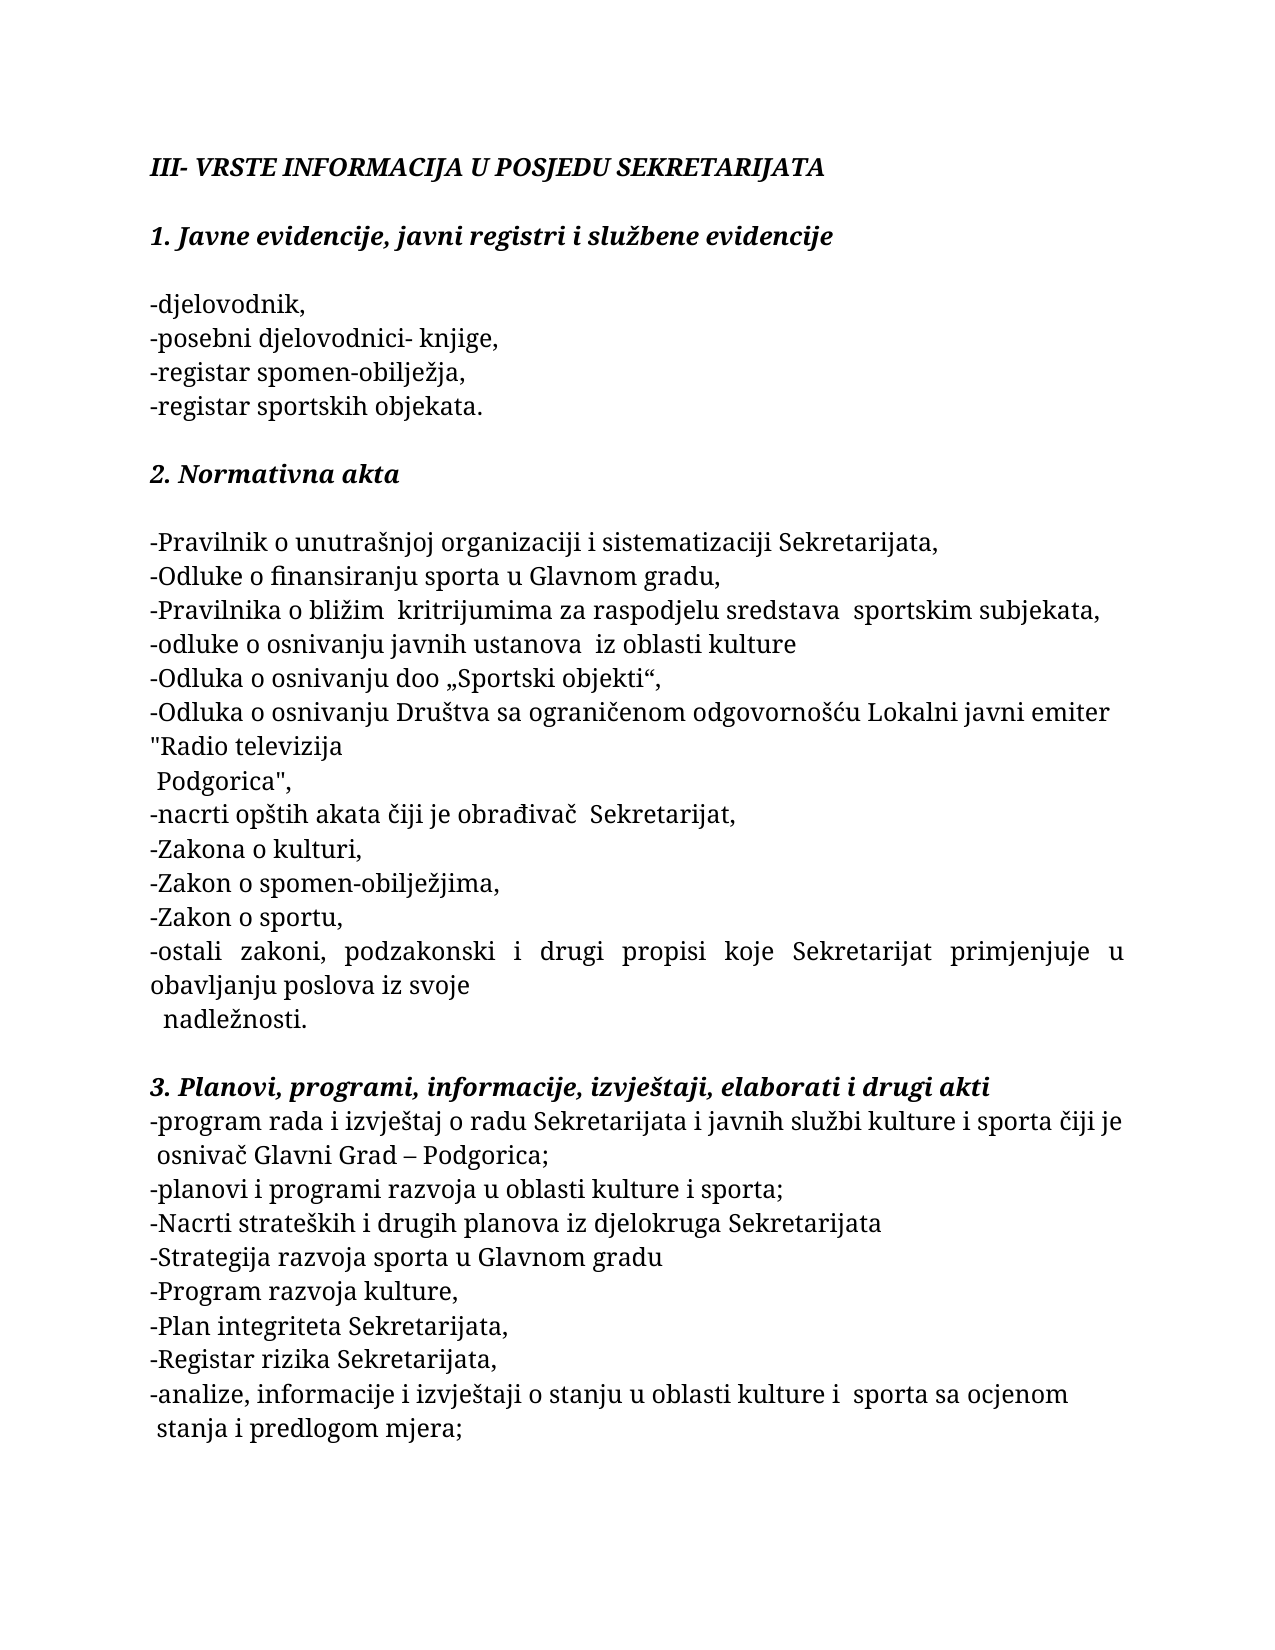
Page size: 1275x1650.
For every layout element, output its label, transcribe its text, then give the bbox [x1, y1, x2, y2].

text -Registar rizika Sekretarijata, [150, 1342, 1125, 1376]
text -registar spomen-obilježja, [150, 354, 1125, 388]
text -Odluka o osnivanju doo „Sportski objekti“, [150, 661, 1125, 695]
text -Pravilnik o unutrašnjoj organizaciji i sistematizaciji Sekretarijata, [150, 525, 1125, 559]
text nadležnosti. [150, 1002, 1125, 1036]
text -Program razvoja kulture, [150, 1274, 1125, 1308]
text -posebni djelovodnici- knjige, [150, 320, 1125, 354]
text -Pravilnika o bližim kritrijumima za raspodjelu sredstava sportskim subjekata, [150, 593, 1125, 627]
text -Odluka o osnivanju Društva sa ograničenom odgovornošću Lokalni javni emiter "Radio televizija [150, 695, 1125, 763]
text -djelovodnik, [150, 286, 1125, 320]
text -Odluke o finansiranju sporta u Glavnom gradu, [150, 559, 1125, 593]
text osnivač Glavni Grad – Podgorica; [150, 1138, 1125, 1172]
text -Nacrti strateških i drugih planova iz djelokruga Sekretarijata [150, 1206, 1125, 1240]
text 3. Planovi, programi, informacije, izvještaji, elaborati i drugi akti [150, 1070, 1125, 1104]
text -analize, informacije i izvještaji o stanju u oblasti kulture i sporta sa ocjenom [150, 1376, 1125, 1410]
text -nacrti opštih akata čiji je obrađivač Sekretarijat, [150, 797, 1125, 831]
text 2. Normativna akta [150, 457, 1125, 491]
text -planovi i programi razvoja u oblasti kulture i sporta; [150, 1172, 1125, 1206]
text -odluke o osnivanju javnih ustanova iz oblasti kulture [150, 627, 1125, 661]
text stanja i predlogom mjera; [150, 1410, 1125, 1444]
text -registar sportskih objekata. [150, 388, 1125, 422]
text -Strategija razvoja sporta u Glavnom gradu [150, 1240, 1125, 1274]
text -program rada i izvještaj o radu Sekretarijata i javnih službi kulture i sporta čiji je [150, 1104, 1125, 1138]
text III- VRSTE INFORMACIJA U POSJEDU SEKRETARIJATA [150, 150, 1125, 184]
text -Zakona o kulturi, [150, 831, 1125, 865]
text -Zakon o spomen-obilježjima, [150, 865, 1125, 899]
text Podgorica", [150, 763, 1125, 797]
text -Plan integriteta Sekretarijata, [150, 1308, 1125, 1342]
text -Zakon o sportu, [150, 899, 1125, 933]
text 1. Javne evidencije, javni registri i službene evidencije [150, 218, 1125, 252]
text -ostali zakoni, podzakonski i drugi propisi koje Sekretarijat primjenjuje u obavljanju poslova iz svoje [150, 933, 1125, 1002]
